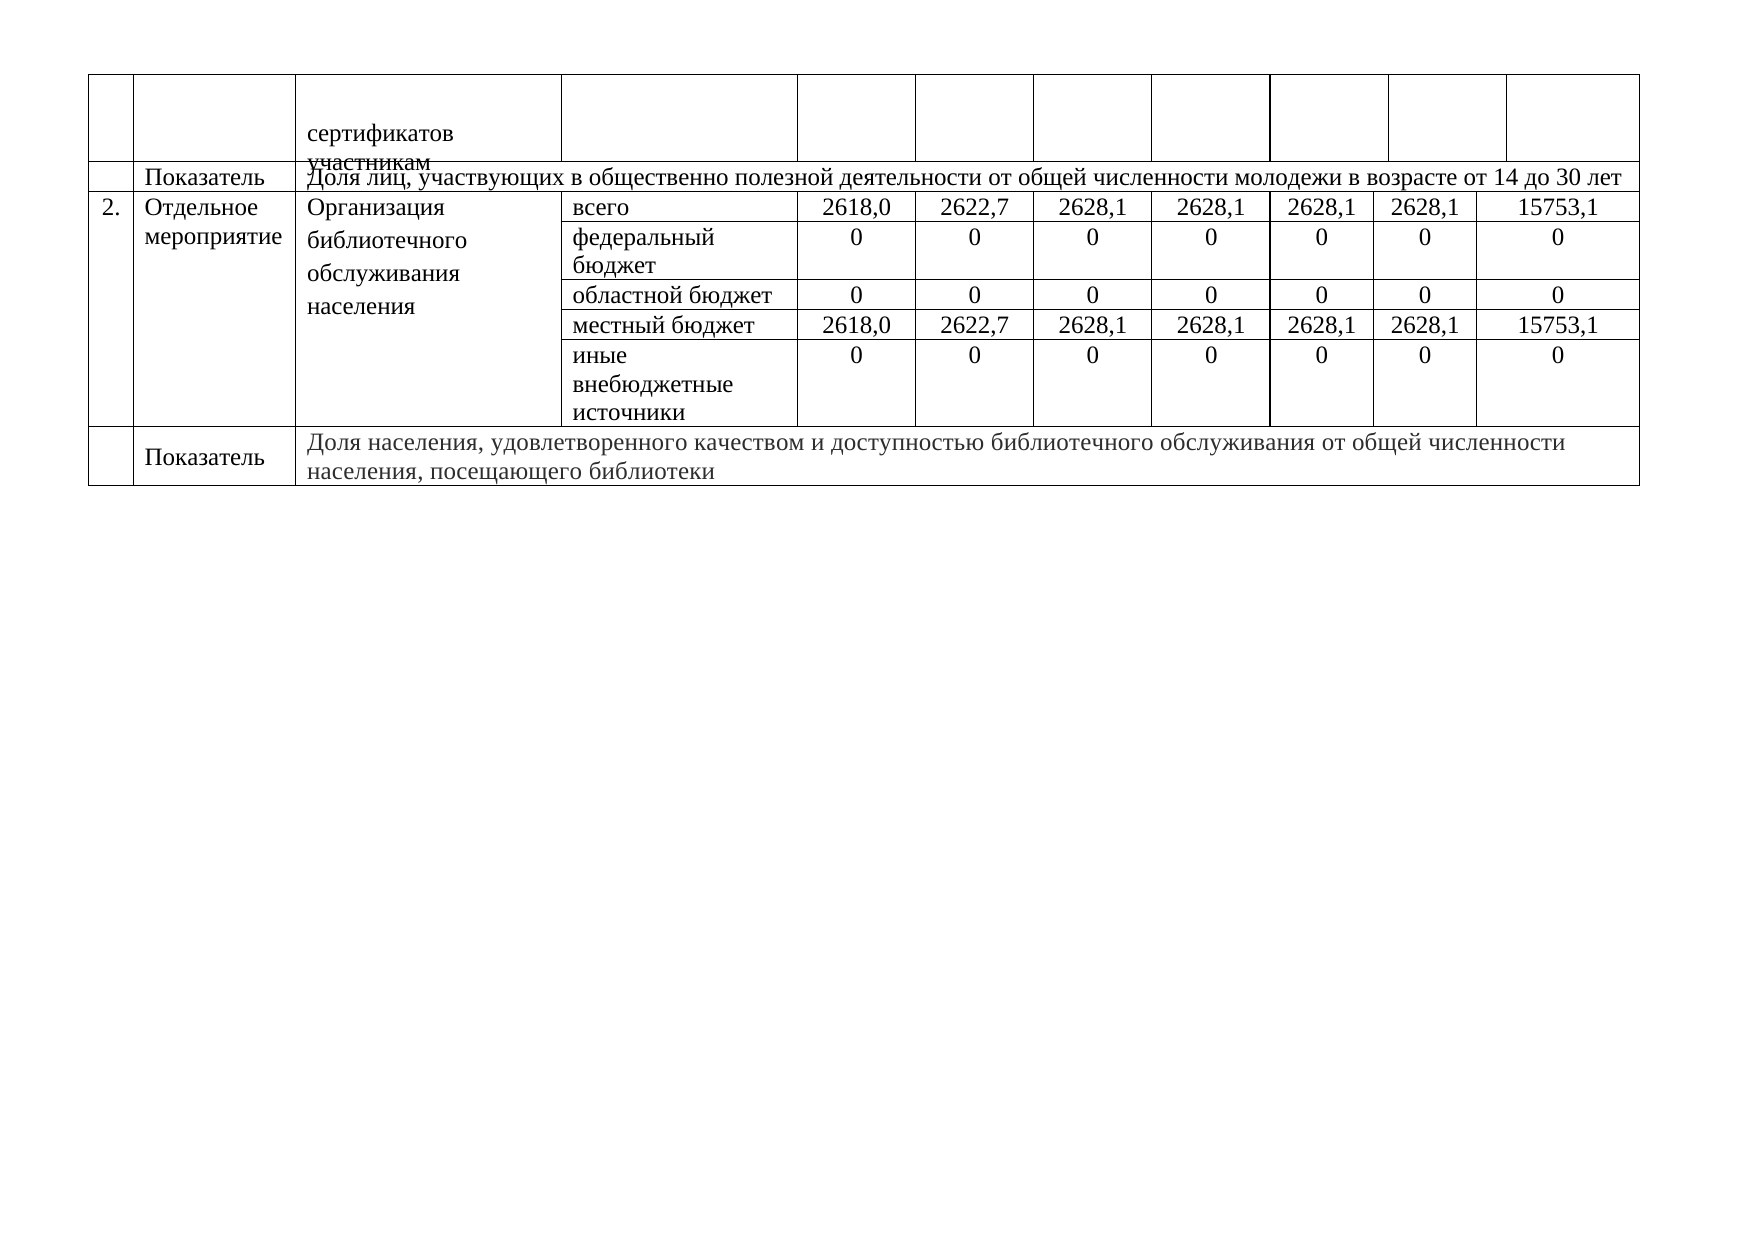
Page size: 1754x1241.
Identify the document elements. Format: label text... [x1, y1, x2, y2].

table_cell 0 [1374, 280, 1476, 309]
table_cell всего [562, 192, 797, 221]
table_cell 2628,1 [1374, 310, 1476, 339]
table_cell 0 [1271, 75, 1388, 161]
table_cell 0 [1389, 75, 1506, 161]
table_cell 15753,1 [1477, 310, 1639, 339]
table_cell 0 [1477, 280, 1639, 309]
table_cell 0 [798, 75, 915, 161]
table_cell 0 [798, 340, 915, 426]
table_cell 0 [1152, 280, 1269, 309]
table_cell 2628,1 [1152, 310, 1269, 339]
table_cell 0 [1477, 340, 1639, 426]
table_cell 2622,7 [916, 192, 1033, 221]
table_cell 2628,1 [1271, 310, 1373, 339]
table_cell 2. [89, 192, 133, 426]
table_cell 2618,0 [798, 310, 915, 339]
table_cell областной бюджет [562, 280, 797, 309]
table_cell 0 [916, 340, 1033, 426]
table_cell 15753,1 [1477, 192, 1639, 221]
table_cell Отдельное мероприятие [134, 192, 295, 426]
table_cell Показатель [134, 427, 295, 485]
table_cell Доля лиц, участвующих в общественно полезной деятельности от общей численности молодежи в возрасте от 14 до 30 лет [296, 162, 1639, 191]
table_cell 0 [1374, 340, 1476, 426]
table_cell иные внебюджетные источники [562, 340, 797, 426]
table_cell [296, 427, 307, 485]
table_cell 0 [1507, 75, 1639, 161]
table_cell [89, 427, 133, 485]
table_cell 0 [916, 75, 1033, 161]
table_cell 0 [798, 222, 915, 279]
table_cell Показатель [134, 162, 295, 191]
table_cell 2628,1 [1271, 192, 1373, 221]
table_cell федеральный бюджет [562, 222, 797, 279]
table_cell местный бюджет [562, 310, 797, 339]
table_cell 2628,1 [1374, 192, 1476, 221]
table_cell 0 [1374, 222, 1476, 279]
table_cell 0 [1034, 340, 1151, 426]
table_cell Доля населения, удовлетворенного качеством и доступностью библиотечного обслуживания от общей численности населения, посещающего библиотеки [716, 427, 1639, 485]
table_cell 0 [798, 280, 915, 309]
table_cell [562, 75, 797, 161]
table_cell 0 [1271, 280, 1373, 309]
table_cell 0 [1034, 280, 1151, 309]
table_cell 0 [1152, 75, 1269, 161]
table_cell 0 [916, 222, 1033, 279]
table_cell 2628,1 [1034, 310, 1151, 339]
table_cell 0 [1271, 340, 1373, 426]
table_cell 2618,0 [798, 192, 915, 221]
table_cell 0 [1152, 340, 1269, 426]
table_cell [89, 162, 133, 191]
table_cell Организация библиотечного обслуживания населения [296, 192, 561, 426]
table_cell 0 [916, 280, 1033, 309]
table_cell 2628,1 [1034, 192, 1151, 221]
table_cell 0 [1034, 75, 1151, 161]
table_cell 2622,7 [916, 310, 1033, 339]
table_cell 0 [1271, 222, 1373, 279]
table_cell 2628,1 [1152, 192, 1269, 221]
table_cell 0 [1477, 222, 1639, 279]
table_cell 0 [1152, 222, 1269, 279]
table_cell 0 [1034, 222, 1151, 279]
